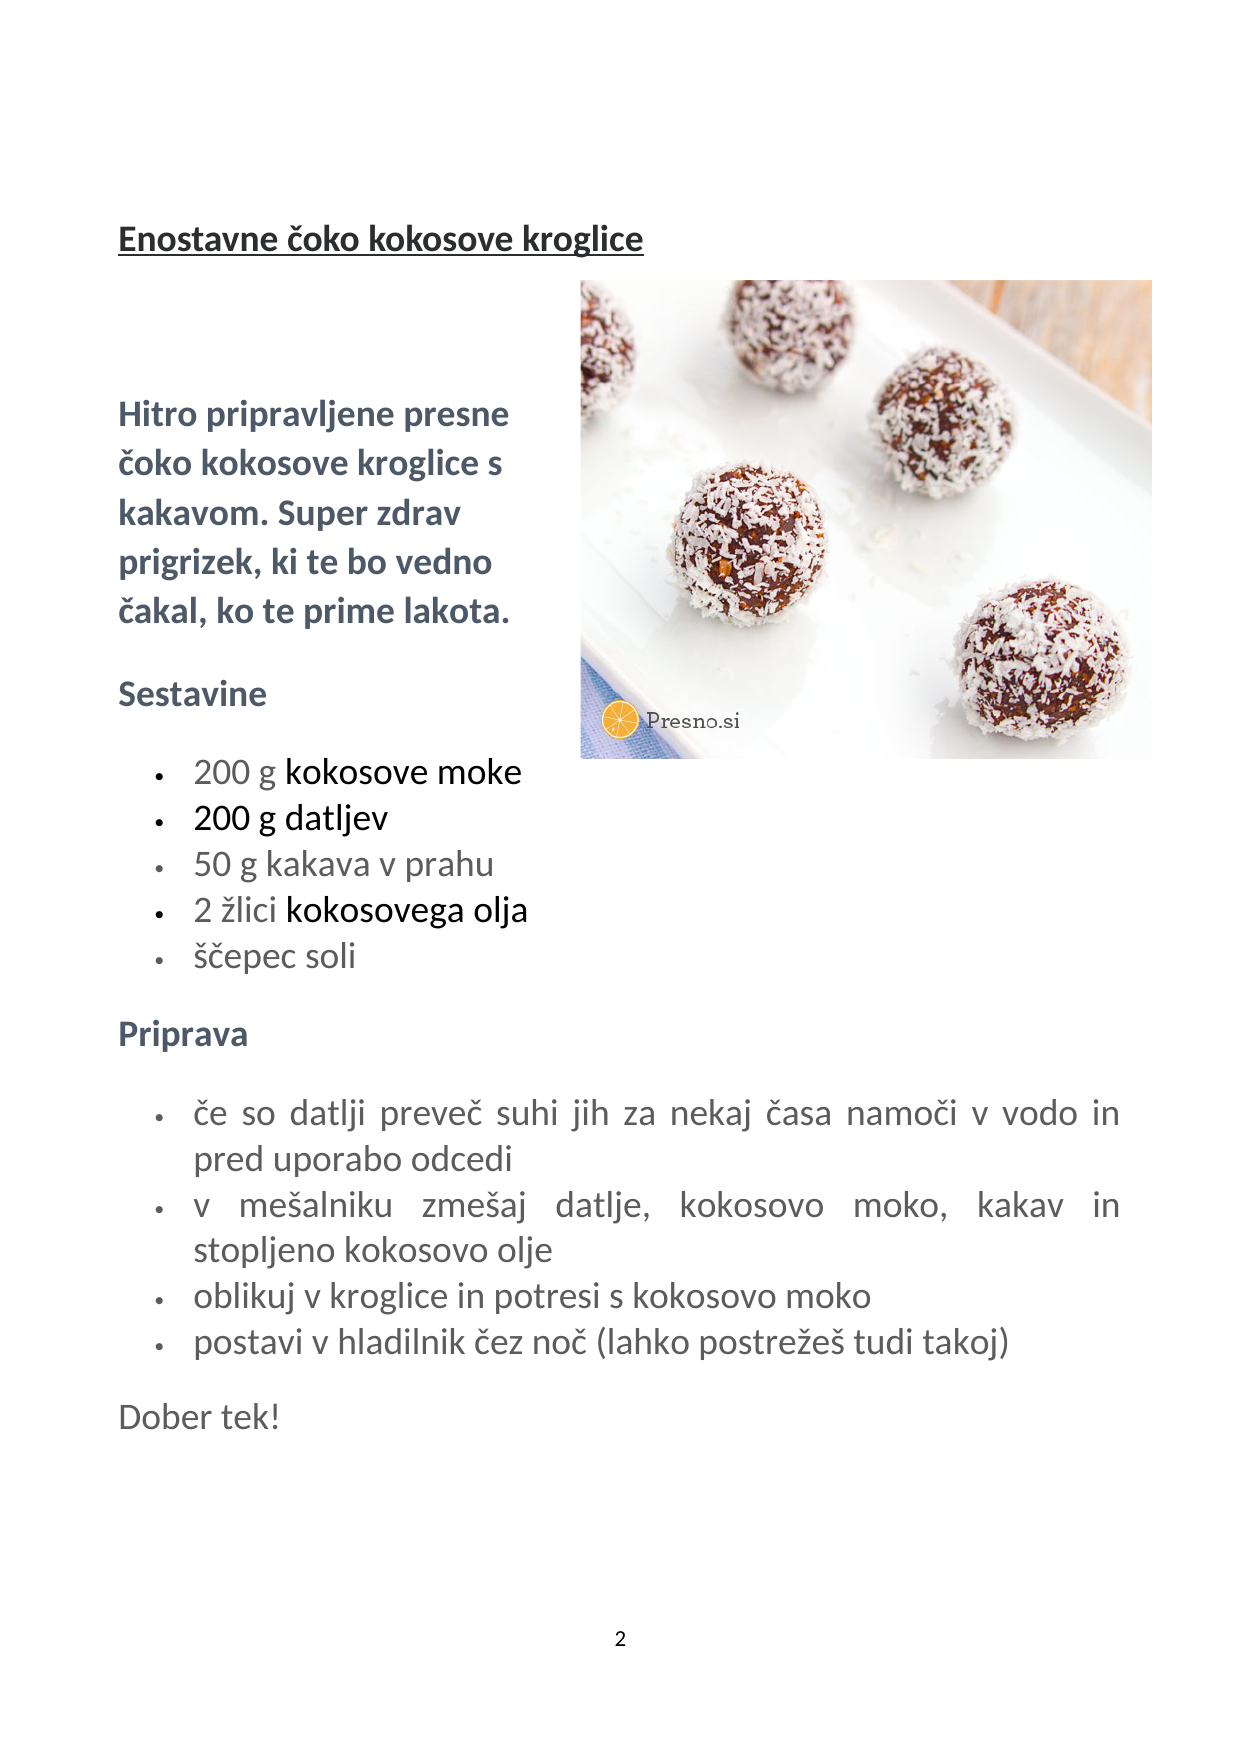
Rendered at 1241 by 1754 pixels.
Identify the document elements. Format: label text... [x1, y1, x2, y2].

list 200 g kokosove moke [156, 748, 1122, 794]
list 200 g datljev [156, 794, 1122, 840]
list ščepec soli [156, 932, 1122, 977]
list oblikuj v kroglice in potresi s kokosovo moko [156, 1272, 1122, 1318]
list postavi v hladilnik čez noč (lahko postrežeš tudi takoj) [156, 1318, 1122, 1364]
text Dober tek! [118, 1393, 1122, 1439]
picture [580, 280, 1152, 759]
list 50 g kakava v prahu [156, 840, 1122, 886]
subtitle Priprava [118, 1010, 1122, 1056]
list v mešalniku zmešaj datlje, kokosovo moko, kakav in stopljeno kokosovo olje [156, 1181, 1122, 1272]
list 2 žlici kokosovega olja [156, 886, 1122, 932]
list če so datlji preveč suhi jih za nekaj časa namoči v vodo in pred uporabo odcedi [156, 1089, 1122, 1181]
subtitle Hitro pripravljene presne čoko kokosove kroglice s kakavom. Super zdrav prigrizek, ki te bo vedno čakal, ko te prime lakota. [118, 389, 580, 633]
subtitle Sestavine [118, 670, 580, 716]
subtitle Enostavne čoko kokosove kroglice [118, 214, 1122, 260]
